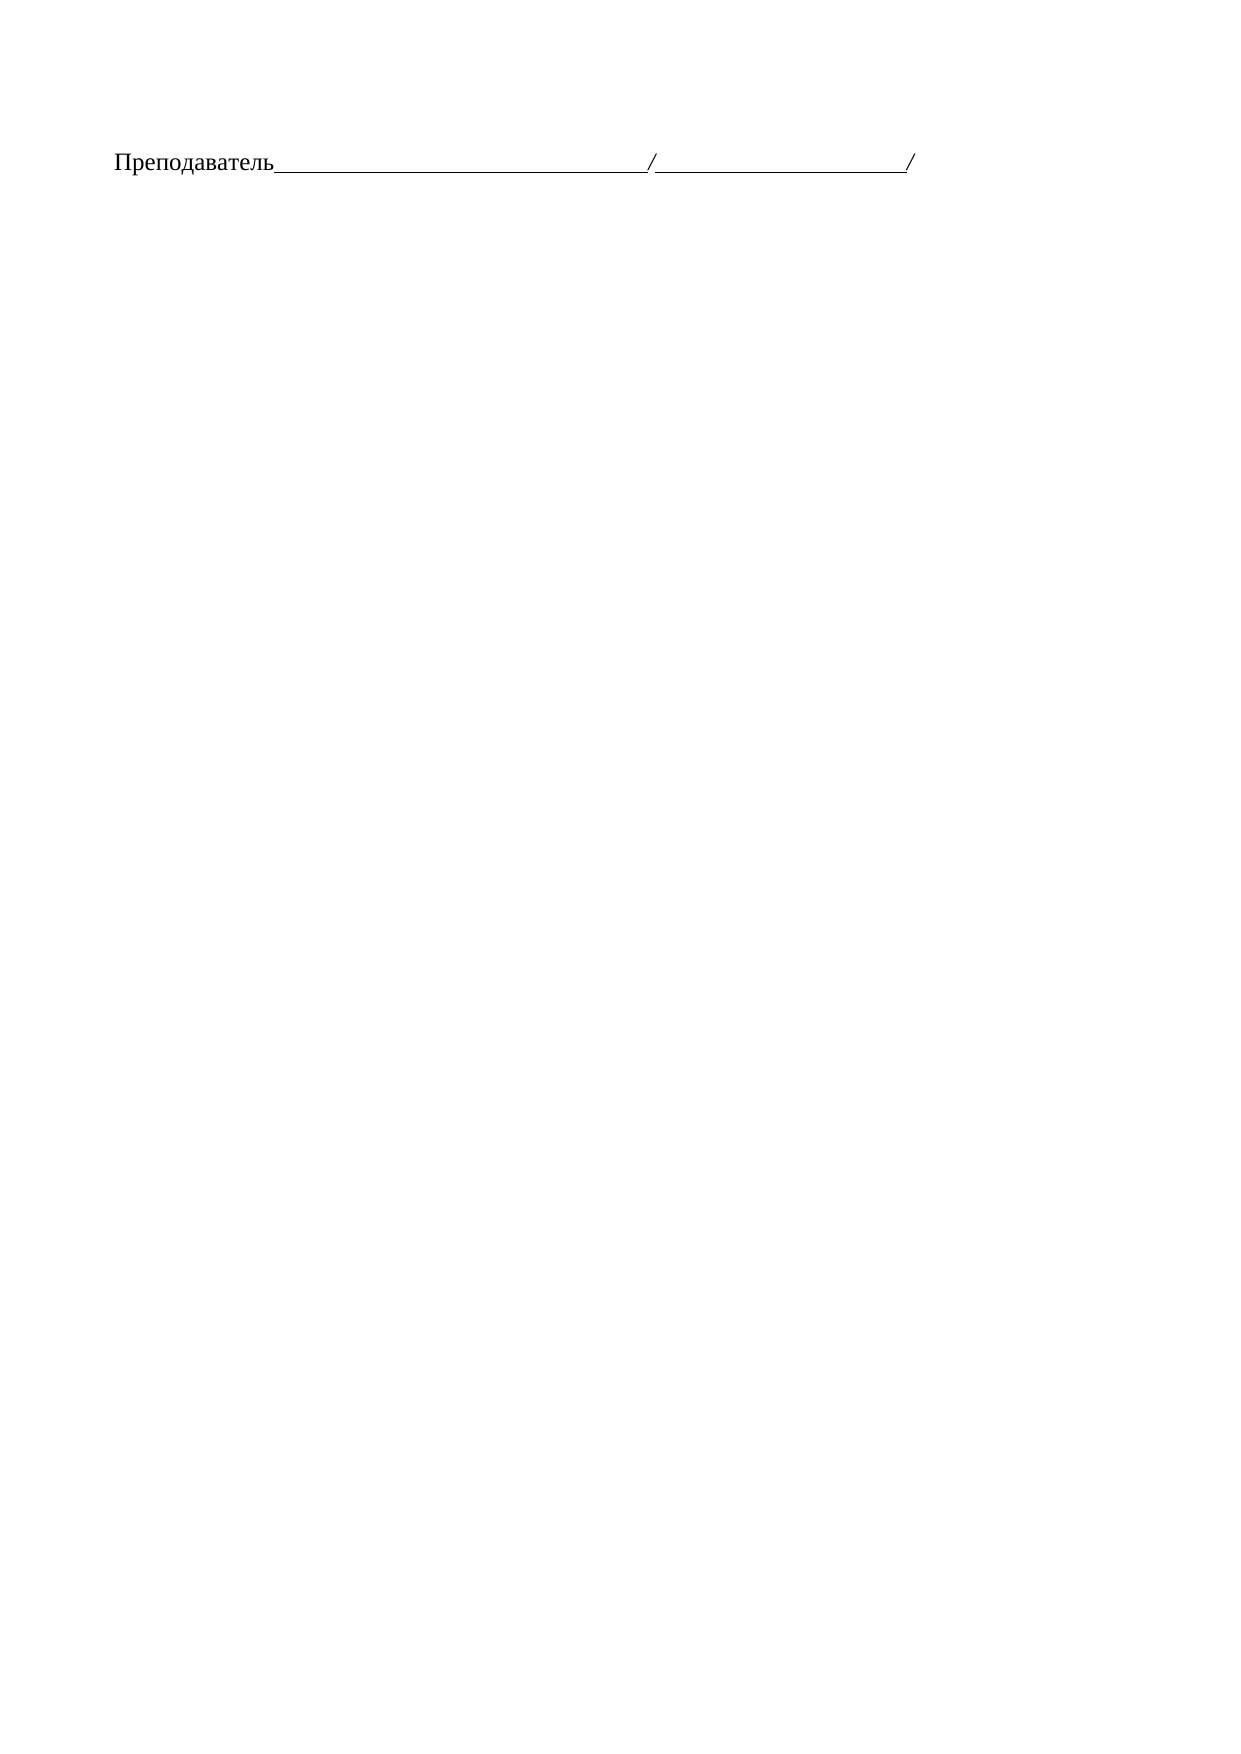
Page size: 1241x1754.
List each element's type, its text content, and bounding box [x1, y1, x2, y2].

text Преподаватель / / [114, 147, 1152, 176]
